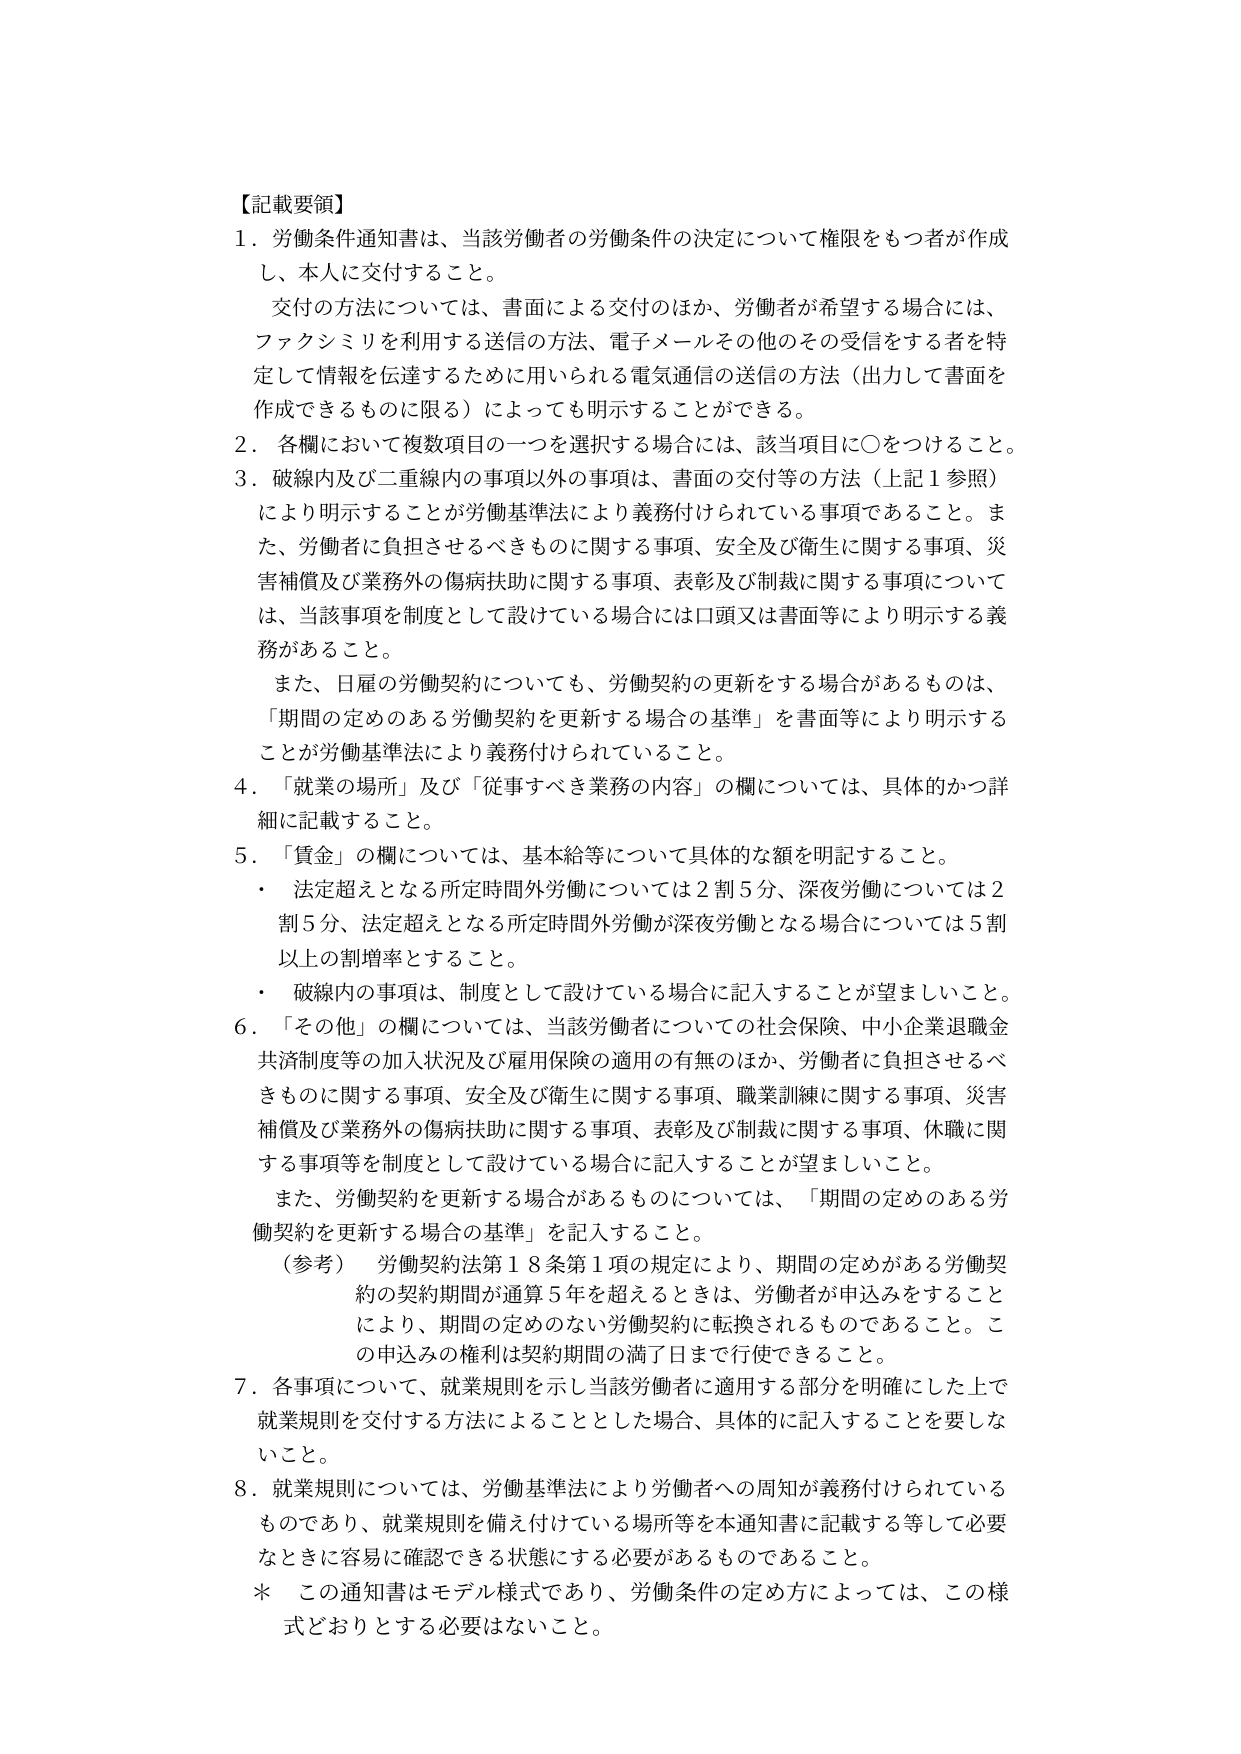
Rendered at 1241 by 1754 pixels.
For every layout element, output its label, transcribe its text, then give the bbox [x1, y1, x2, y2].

text 【記載要領】 [230, 186, 1010, 220]
text また、労働契約を更新する場合があるものについては、「期間の定めのある労働契約を更新する場合の基準」を記入すること。 [252, 1180, 1010, 1248]
text ＊ この通知書はモデル様式であり、労働条件の定め方によっては、この様式どおりとする必要はないこと。 [230, 1573, 1010, 1642]
text ３．破線内及び二重線内の事項以外の事項は、書面の交付等の方法（上記１参照）により明示することが労働基準法により義務付けられている事項であること。また、労働者に負担させるべきものに関する事項、安全及び衛生に関する事項、災害補償及び業務外の傷病扶助に関する事項、表彰及び制裁に関する事項については、当該事項を制度として設けている場合には口頭又は書面等により明示する義務があること。 [230, 460, 1010, 666]
text ８．就業規則については、労働基準法により労働者への周知が義務付けられているものであり、就業規則を備え付けている場所等を本通知書に記載する等して必要なときに容易に確認できる状態にする必要があるものであること。 [230, 1471, 1010, 1573]
text ４．「就業の場所」及び「従事すべき業務の内容」の欄については、具体的かつ詳細に記載すること。 [230, 768, 1010, 837]
text ７．各事項について、就業規則を示し当該労働者に適用する部分を明確にした上で就業規則を交付する方法によることとした場合、具体的に記入することを要しないこと。 [230, 1368, 1010, 1471]
text １．労働条件通知書は、当該労働者の労働条件の決定について権限をもつ者が作成し、本人に交付すること。 [230, 220, 1010, 289]
text ・ 破線内の事項は、制度として設けている場合に記入することが望ましいこと。 [251, 974, 1010, 1008]
text ２． 各欄において複数項目の一つを選択する場合には、該当項目に○をつけること。 [230, 426, 1010, 460]
text また、日雇の労働契約についても、労働契約の更新をする場合があるものは、「期間の定めのある労働契約を更新する場合の基準」を書面等により明示することが労働基準法により義務付けられていること。 [230, 666, 1010, 768]
text ・ 法定超えとなる所定時間外労働については２割５分、深夜労働については２割５分、法定超えとなる所定時間外労働が深夜労働となる場合については５割以上の割増率とすること。 [251, 871, 1010, 974]
text 交付の方法については、書面による交付のほか、労働者が希望する場合には、ファクシミリを利用する送信の方法、電子メールその他のその受信をする者を特定して情報を伝達するために用いられる電気通信の送信の方法（出力して書面を作成できるものに限る）によっても明示することができる。 [254, 289, 1008, 426]
text （参考） 労働契約法第１８条第１項の規定により、期間の定めがある労働契約の契約期間が通算５年を超えるときは、労働者が申込みをすることにより、期間の定めのない労働契約に転換されるものであること。この申込みの権利は契約期間の満了日まで行使できること。 [272, 1248, 1010, 1368]
text ５．「賃金」の欄については、基本給等について具体的な額を明記すること。 [230, 837, 1010, 871]
text ６．「その他」の欄については、当該労働者についての社会保険、中小企業退職金共済制度等の加入状況及び雇用保険の適用の有無のほか、労働者に負担させるべきものに関する事項、安全及び衛生に関する事項、職業訓練に関する事項、災害補償及び業務外の傷病扶助に関する事項、表彰及び制裁に関する事項、休職に関する事項等を制度として設けている場合に記入することが望ましいこと。 [230, 1008, 1010, 1180]
